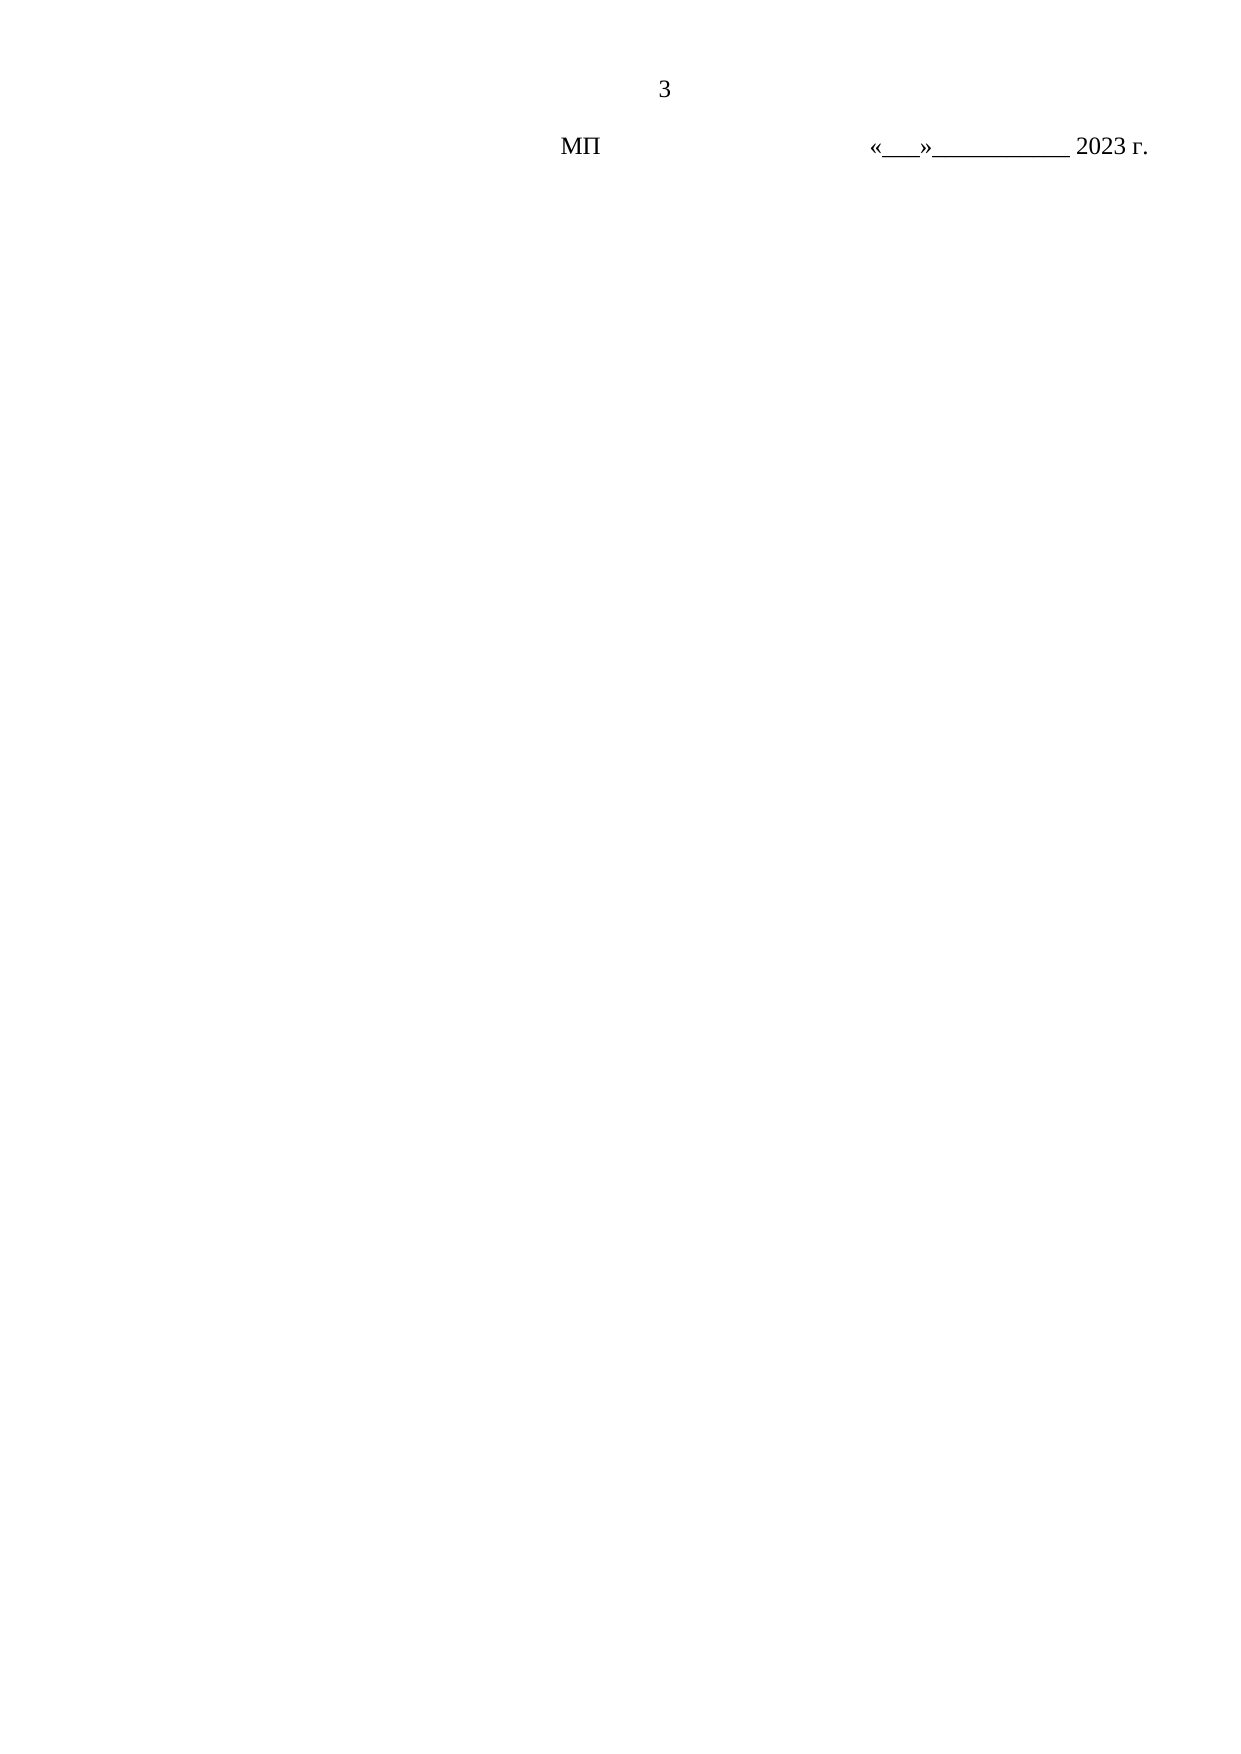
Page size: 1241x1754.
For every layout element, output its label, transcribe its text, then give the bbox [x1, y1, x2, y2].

text МП «___»___________ 2023 г. [177, 131, 1152, 160]
